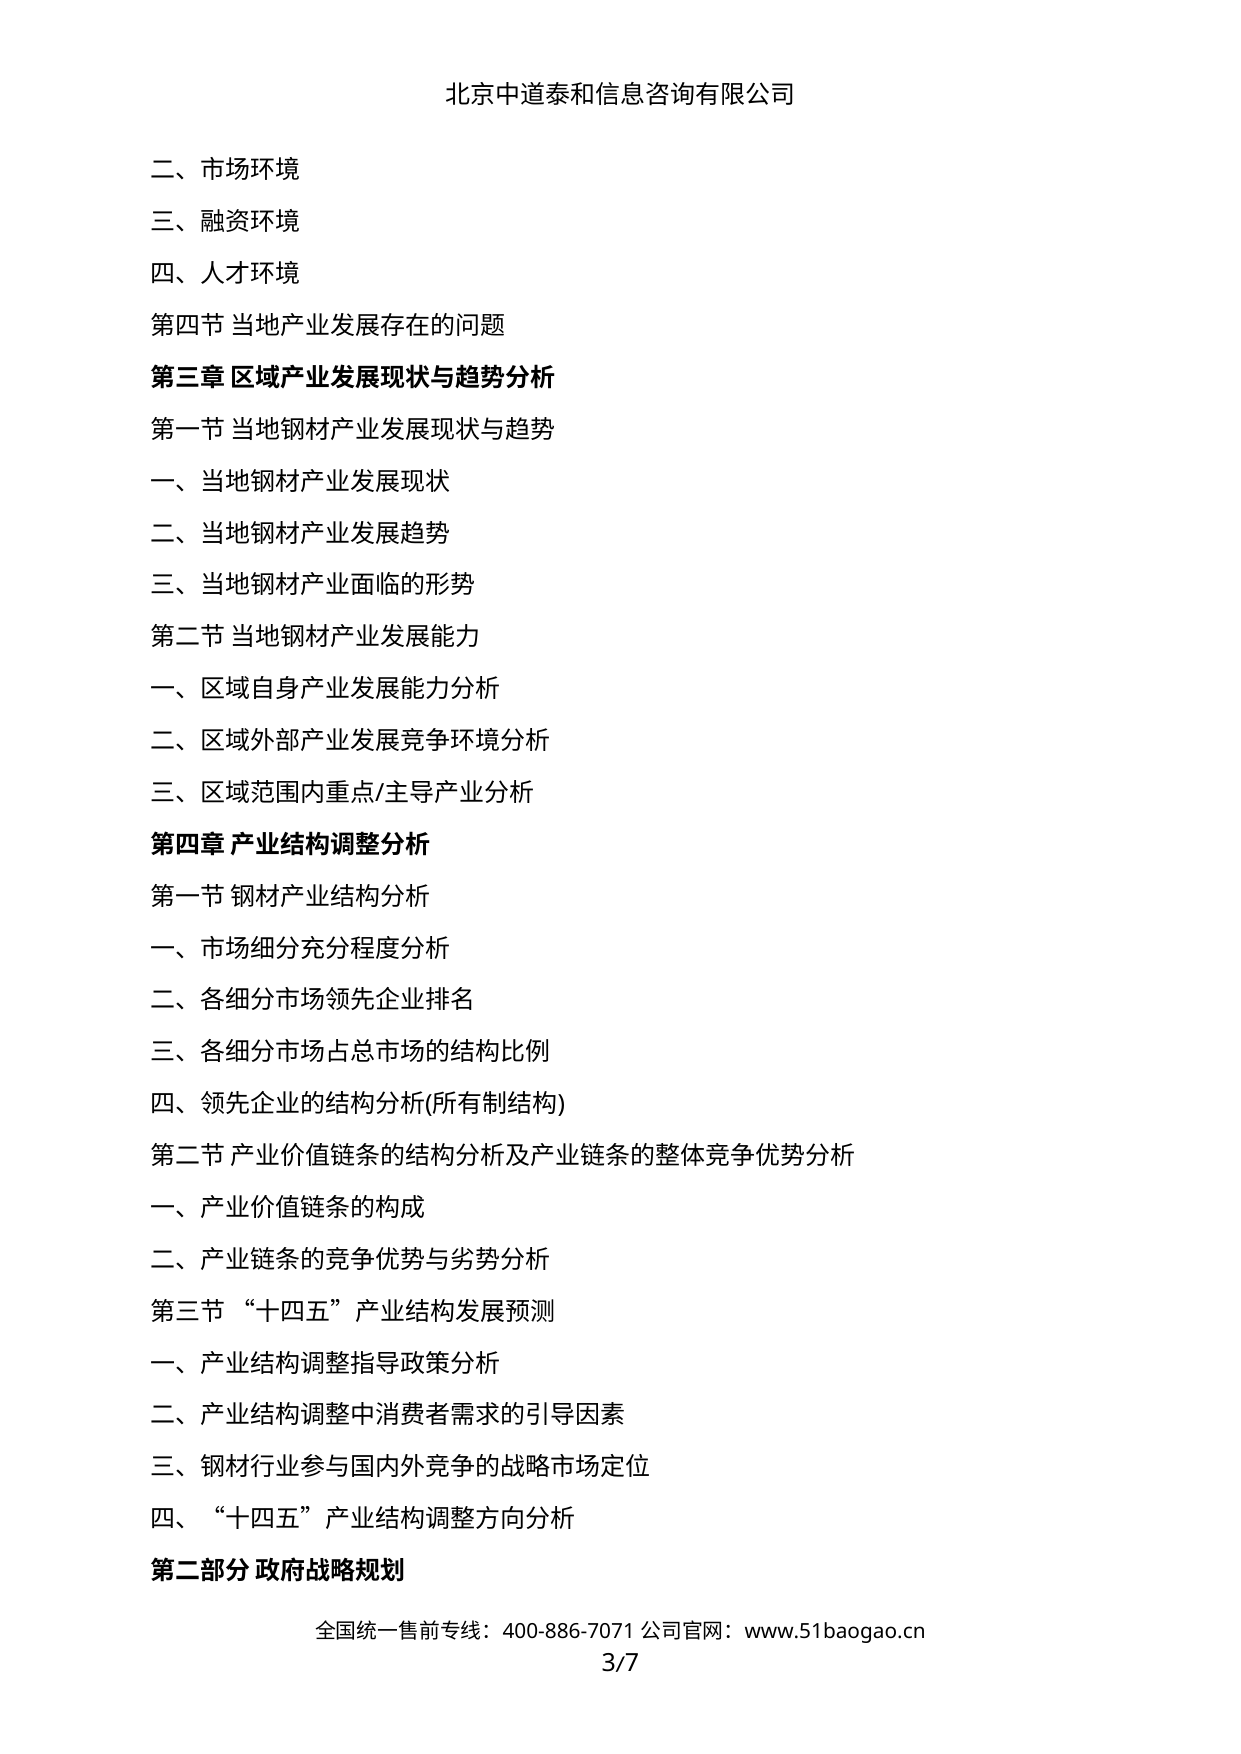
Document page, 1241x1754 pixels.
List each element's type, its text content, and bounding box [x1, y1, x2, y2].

text 三、各细分市场占总市场的结构比例 [150, 1032, 1090, 1068]
text 一、市场细分充分程度分析 [150, 928, 1090, 964]
text 一、产业价值链条的构成 [150, 1187, 1090, 1224]
text 二、各细分市场领先企业排名 [150, 980, 1090, 1016]
text 一、当地钢材产业发展现状 [150, 461, 1090, 497]
text 三、钢材行业参与国内外竞争的战略市场定位 [150, 1447, 1090, 1483]
text 三、区域范围内重点/主导产业分析 [150, 772, 1090, 809]
text 三、当地钢材产业面临的形势 [150, 565, 1090, 601]
text 二、当地钢材产业发展趋势 [150, 513, 1090, 549]
text 四、领先企业的结构分析(所有制结构) [150, 1084, 1090, 1120]
text 二、产业结构调整中消费者需求的引导因素 [150, 1395, 1090, 1431]
text 二、区域外部产业发展竞争环境分析 [150, 721, 1090, 757]
text 四、人才环境 [150, 254, 1090, 290]
text 三、融资环境 [150, 202, 1090, 238]
text 第三章 区域产业发展现状与趋势分析 [150, 357, 1090, 394]
text 二、产业链条的竞争优势与劣势分析 [150, 1239, 1090, 1276]
text 二、市场环境 [150, 150, 1090, 186]
text 第二节 当地钢材产业发展能力 [150, 617, 1090, 653]
text 第二节 产业价值链条的结构分析及产业链条的整体竞争优势分析 [150, 1136, 1090, 1172]
text 一、区域自身产业发展能力分析 [150, 669, 1090, 705]
text 第一节 当地钢材产业发展现状与趋势 [150, 409, 1090, 446]
text 第三节 “十四五”产业结构发展预测 [150, 1291, 1090, 1327]
text 一、产业结构调整指导政策分析 [150, 1343, 1090, 1379]
text 第四章 产业结构调整分析 [150, 824, 1090, 861]
text 第四节 当地产业发展存在的问题 [150, 306, 1090, 342]
text 第二部分 政府战略规划 [150, 1551, 1090, 1587]
text 第一节 钢材产业结构分析 [150, 876, 1090, 912]
text 四、“十四五”产业结构调整方向分析 [150, 1499, 1090, 1535]
